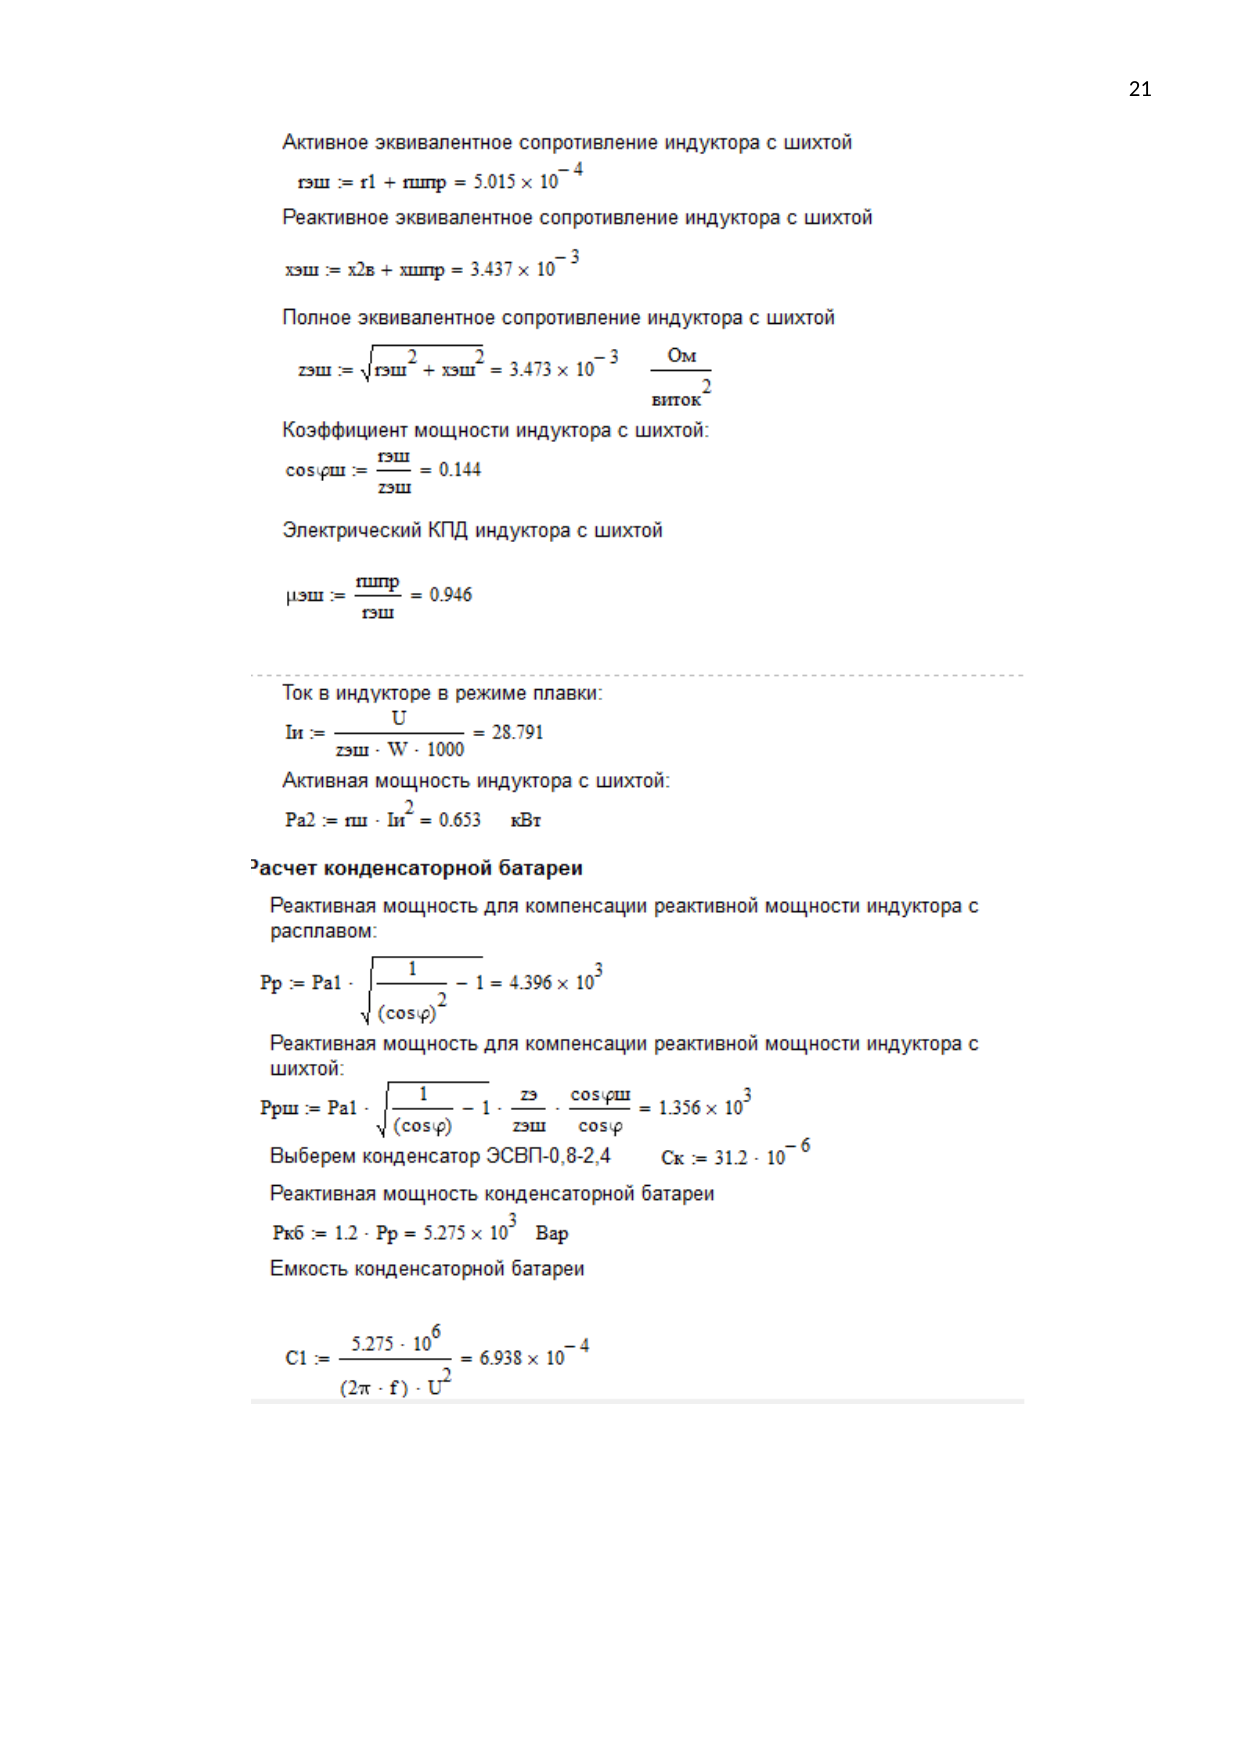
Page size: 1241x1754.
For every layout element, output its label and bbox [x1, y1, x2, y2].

picture [251, 129, 1025, 1404]
